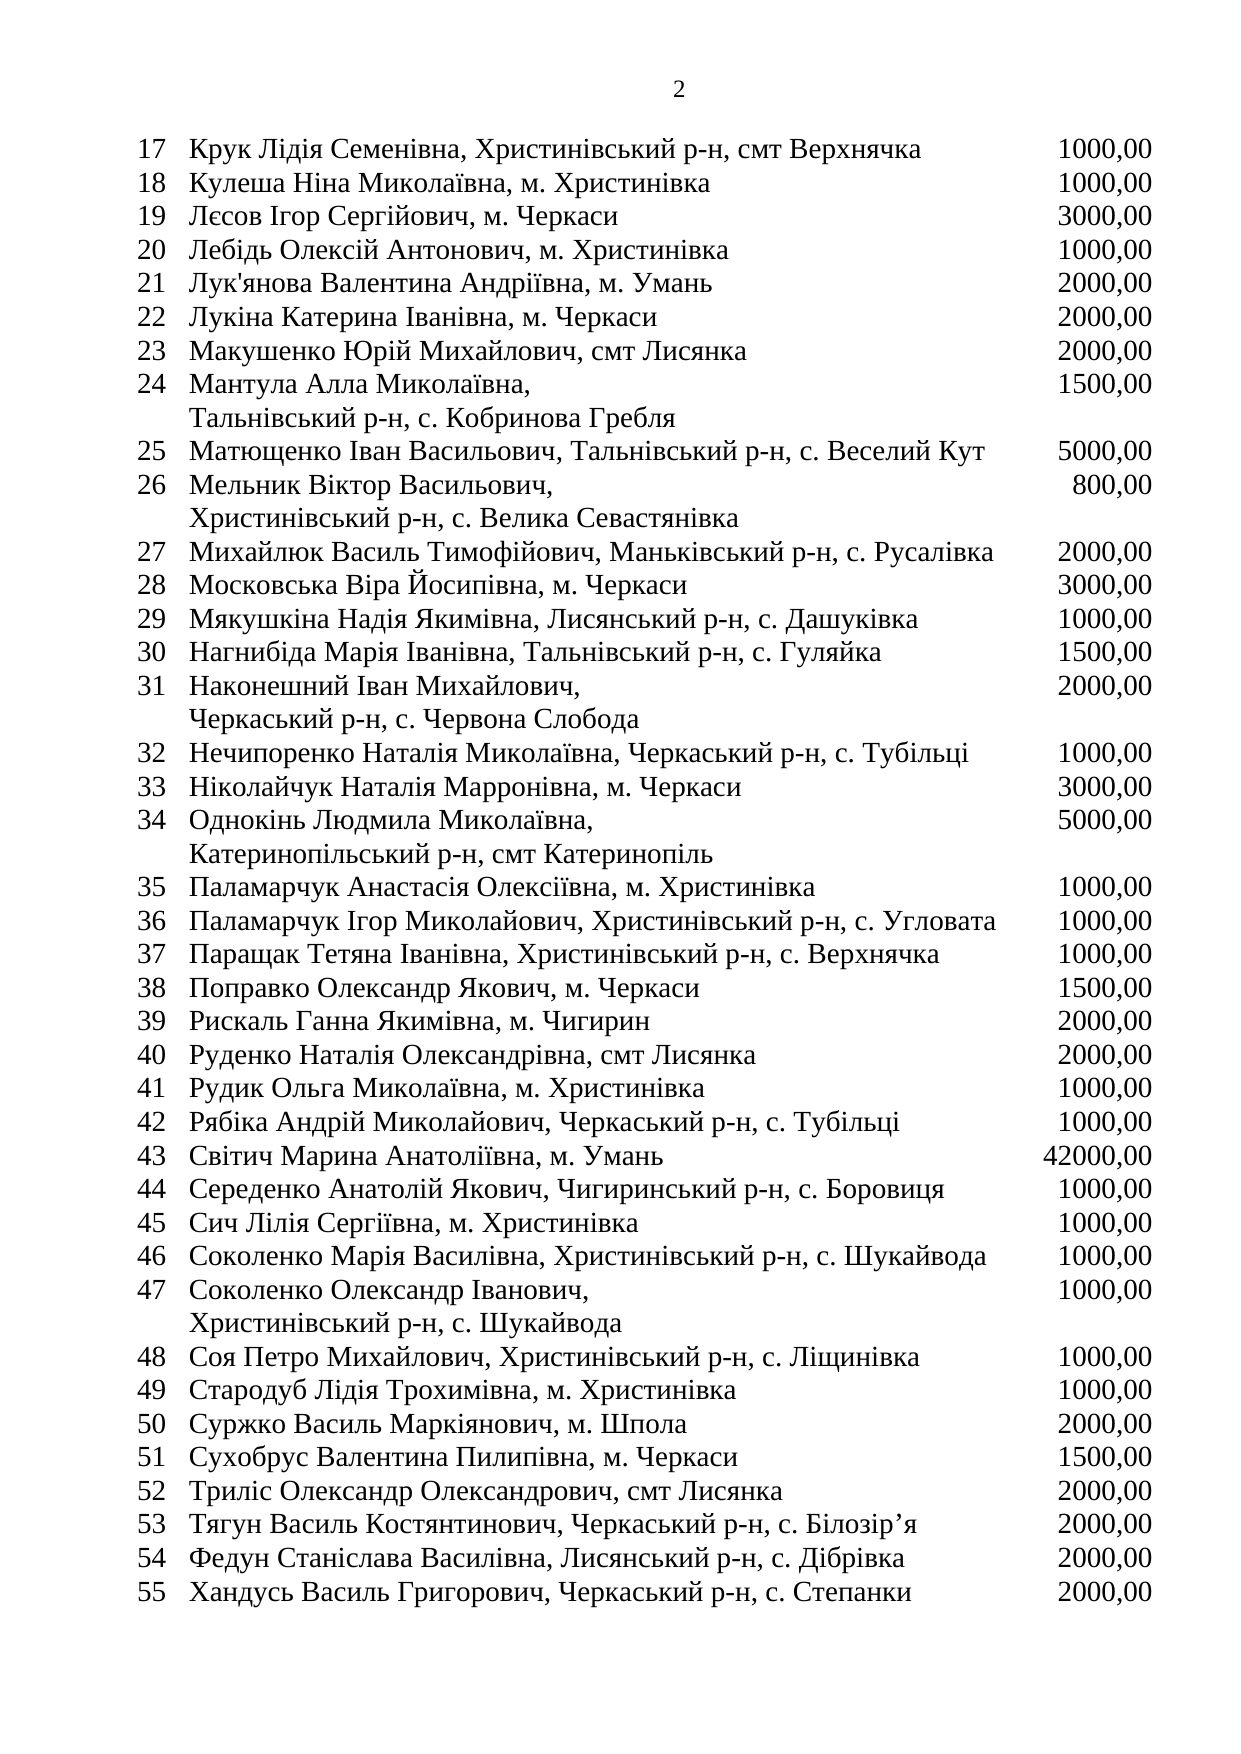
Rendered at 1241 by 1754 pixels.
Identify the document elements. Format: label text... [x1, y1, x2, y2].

table_cell Соколенко Марія Василівна, Христинівський р-н, с. Шукайвода [177, 1238, 1019, 1272]
table_cell Паращак Тетяна Іванівна, Христинівський р-н, с. Верхнячка [177, 936, 1019, 970]
table_cell 44 [103, 1171, 177, 1205]
table_cell 3000,00 [1019, 769, 1163, 802]
table_cell 1500,00 [1019, 366, 1163, 433]
table_cell Нагнибіда Марія Іванівна, Тальнівський р-н, с. Гуляйка [177, 635, 1019, 668]
table_cell 22 [103, 299, 177, 333]
table_cell 35 [103, 869, 177, 903]
table_cell 2000,00 [1019, 1507, 1163, 1540]
table_cell 31 [103, 668, 177, 735]
table_cell 39 [103, 1004, 177, 1037]
table_cell 1500,00 [1019, 635, 1163, 668]
table_cell 45 [103, 1205, 177, 1238]
table_cell 1000,00 [1019, 601, 1163, 634]
table_cell 52 [103, 1473, 177, 1507]
table_cell Сухобрус Валентина Пилипівна, м. Черкаси [177, 1440, 1019, 1473]
table_cell Лебідь Олексій Антонович, м. Христинівка [177, 232, 1019, 266]
table_cell Однокінь Людмила Миколаївна, Катеринопільський р-н, смт Катеринопіль [177, 802, 1019, 869]
table_cell 2000,00 [1019, 266, 1163, 299]
table_cell Мантула Алла Миколаївна, Тальнівський р-н, с. Кобринова Гребля [177, 366, 1019, 433]
table_cell Ніколайчук Наталія Марронівна, м. Черкаси [177, 769, 1019, 802]
table_cell Соя Петро Михайлович, Христинівський р-н, с. Ліщинівка [177, 1339, 1019, 1372]
table_cell 40 [103, 1037, 177, 1071]
table_cell 36 [103, 903, 177, 936]
table_cell 3000,00 [1019, 568, 1163, 601]
table_cell 2000,00 [1019, 1540, 1163, 1574]
table_cell 1000,00 [1019, 936, 1163, 970]
table_cell 19 [103, 199, 177, 232]
table_cell 26 [103, 467, 177, 534]
table_cell Московська Віра Йосипівна, м. Черкаси [177, 568, 1019, 601]
table_cell Михайлюк Василь Тимофійович, Маньківський р-н, с. Русалівка [177, 534, 1019, 567]
table_cell Руденко Наталія Олександрівна, смт Лисянка [177, 1037, 1019, 1071]
table_cell Суржко Василь Маркіянович, м. Шпола [177, 1406, 1019, 1439]
table_cell 27 [103, 534, 177, 567]
table_cell 49 [103, 1373, 177, 1406]
table_cell Паламарчук Ігор Миколайович, Христинівський р-н, с. Угловата [177, 903, 1019, 936]
table_cell 54 [103, 1540, 177, 1574]
table_cell Триліс Олександр Олександрович, смт Лисянка [177, 1473, 1019, 1507]
table_cell 5000,00 [1019, 433, 1163, 467]
table_cell 1000,00 [1019, 1272, 1163, 1339]
table_cell 55 [103, 1574, 177, 1607]
table_cell 2000,00 [1019, 1574, 1163, 1607]
table_cell 2000,00 [1019, 534, 1163, 567]
table_cell 1000,00 [1019, 232, 1163, 266]
table_cell Мельник Віктор Васильович, Христинівський р-н, с. Велика Севастянівка [177, 467, 1019, 534]
table_cell Соколенко Олександр Іванович, Христинівський р-н, с. Шукайвода [177, 1272, 1019, 1339]
table_cell Матющенко Іван Васильович, Тальнівський р-н, с. Веселий Кут [177, 433, 1019, 467]
table_cell 2000,00 [1019, 299, 1163, 333]
table_cell 30 [103, 635, 177, 668]
table_cell 2000,00 [1019, 1473, 1163, 1507]
table_cell Крук Лідія Семенівна, Христинівський р-н, смт Верхнячка [177, 131, 1019, 165]
table_cell 32 [103, 735, 177, 769]
table_cell 37 [103, 936, 177, 970]
table_cell 1000,00 [1019, 1171, 1163, 1205]
table_cell 17 [103, 131, 177, 165]
table_cell 28 [103, 568, 177, 601]
table_cell 41 [103, 1071, 177, 1104]
table_cell 2000,00 [1019, 668, 1163, 735]
table_cell 1000,00 [1019, 1205, 1163, 1238]
table_cell 34 [103, 802, 177, 869]
table_cell 1000,00 [1019, 165, 1163, 198]
table_cell Світич Марина Анатоліївна, м. Умань [177, 1138, 1019, 1171]
table_cell 18 [103, 165, 177, 198]
table_cell Рябіка Андрій Миколайович, Черкаський р-н, с. Тубільці [177, 1104, 1019, 1138]
table_cell 2000,00 [1019, 1037, 1163, 1071]
table_cell 25 [103, 433, 177, 467]
table_cell Поправко Олександр Якович, м. Черкаси [177, 970, 1019, 1003]
table_cell 1000,00 [1019, 1238, 1163, 1272]
table_cell Нечипоренко Наталія Миколаївна, Черкаський р-н, с. Тубільці [177, 735, 1019, 769]
table_cell 1000,00 [1019, 735, 1163, 769]
table_cell 48 [103, 1339, 177, 1372]
table_cell 46 [103, 1238, 177, 1272]
table_cell 2000,00 [1019, 1406, 1163, 1439]
table_cell Сич Лілія Сергіївна, м. Христинівка [177, 1205, 1019, 1238]
table_cell 21 [103, 266, 177, 299]
table_cell Середенко Анатолій Якович, Чигиринський р-н, с. Боровиця [177, 1171, 1019, 1205]
table_cell Рудик Ольга Миколаївна, м. Христинівка [177, 1071, 1019, 1104]
table_cell Федун Станіслава Василівна, Лисянський р-н, с. Дібрівка [177, 1540, 1019, 1574]
table_cell 1500,00 [1019, 1440, 1163, 1473]
table_cell 1000,00 [1019, 1104, 1163, 1138]
table_cell 1000,00 [1019, 1071, 1163, 1104]
table_cell 20 [103, 232, 177, 266]
table_cell 50 [103, 1406, 177, 1439]
table_cell 29 [103, 601, 177, 634]
table_cell Макушенко Юрій Михайлович, смт Лисянка [177, 333, 1019, 366]
table_cell 1500,00 [1019, 970, 1163, 1003]
table_cell Наконешний Іван Михайлович, Черкаський р-н, с. Червона Слобода [177, 668, 1019, 735]
table_cell Стародуб Лідія Трохимівна, м. Христинівка [177, 1373, 1019, 1406]
table_cell Лук'янова Валентина Андріївна, м. Умань [177, 266, 1019, 299]
table_cell 42000,00 [1019, 1138, 1163, 1171]
table_cell 33 [103, 769, 177, 802]
table_cell 1000,00 [1019, 869, 1163, 903]
table_cell 5000,00 [1019, 802, 1163, 869]
table_cell Хандусь Василь Григорович, Черкаський р-н, с. Степанки [177, 1574, 1019, 1607]
table_cell 23 [103, 333, 177, 366]
table_cell Рискаль Ганна Якимівна, м. Чигирин [177, 1004, 1019, 1037]
table_cell 2000,00 [1019, 333, 1163, 366]
table_cell 1000,00 [1019, 1373, 1163, 1406]
table_cell 800,00 [1019, 467, 1163, 534]
table_cell 24 [103, 366, 177, 433]
table_cell 3000,00 [1019, 199, 1163, 232]
table_cell 38 [103, 970, 177, 1003]
table_cell 1000,00 [1019, 903, 1163, 936]
table_cell 1000,00 [1019, 131, 1163, 165]
table_cell 1000,00 [1019, 1339, 1163, 1372]
table_cell Лєсов Ігор Сергійович, м. Черкаси [177, 199, 1019, 232]
table_cell Тягун Василь Костянтинович, Черкаський р-н, с. Білозір’я [177, 1507, 1019, 1540]
table_cell 51 [103, 1440, 177, 1473]
table_cell 43 [103, 1138, 177, 1171]
table_cell Мякушкіна Надія Якимівна, Лисянський р-н, с. Дашуківка [177, 601, 1019, 634]
table_cell Лукіна Катерина Іванівна, м. Черкаси [177, 299, 1019, 333]
table_cell 42 [103, 1104, 177, 1138]
table_cell Кулеша Ніна Миколаївна, м. Христинівка [177, 165, 1019, 198]
table_cell Паламарчук Анастасія Олексіївна, м. Христинівка [177, 869, 1019, 903]
table_cell 53 [103, 1507, 177, 1540]
table_cell 47 [103, 1272, 177, 1339]
table_cell 2000,00 [1019, 1004, 1163, 1037]
